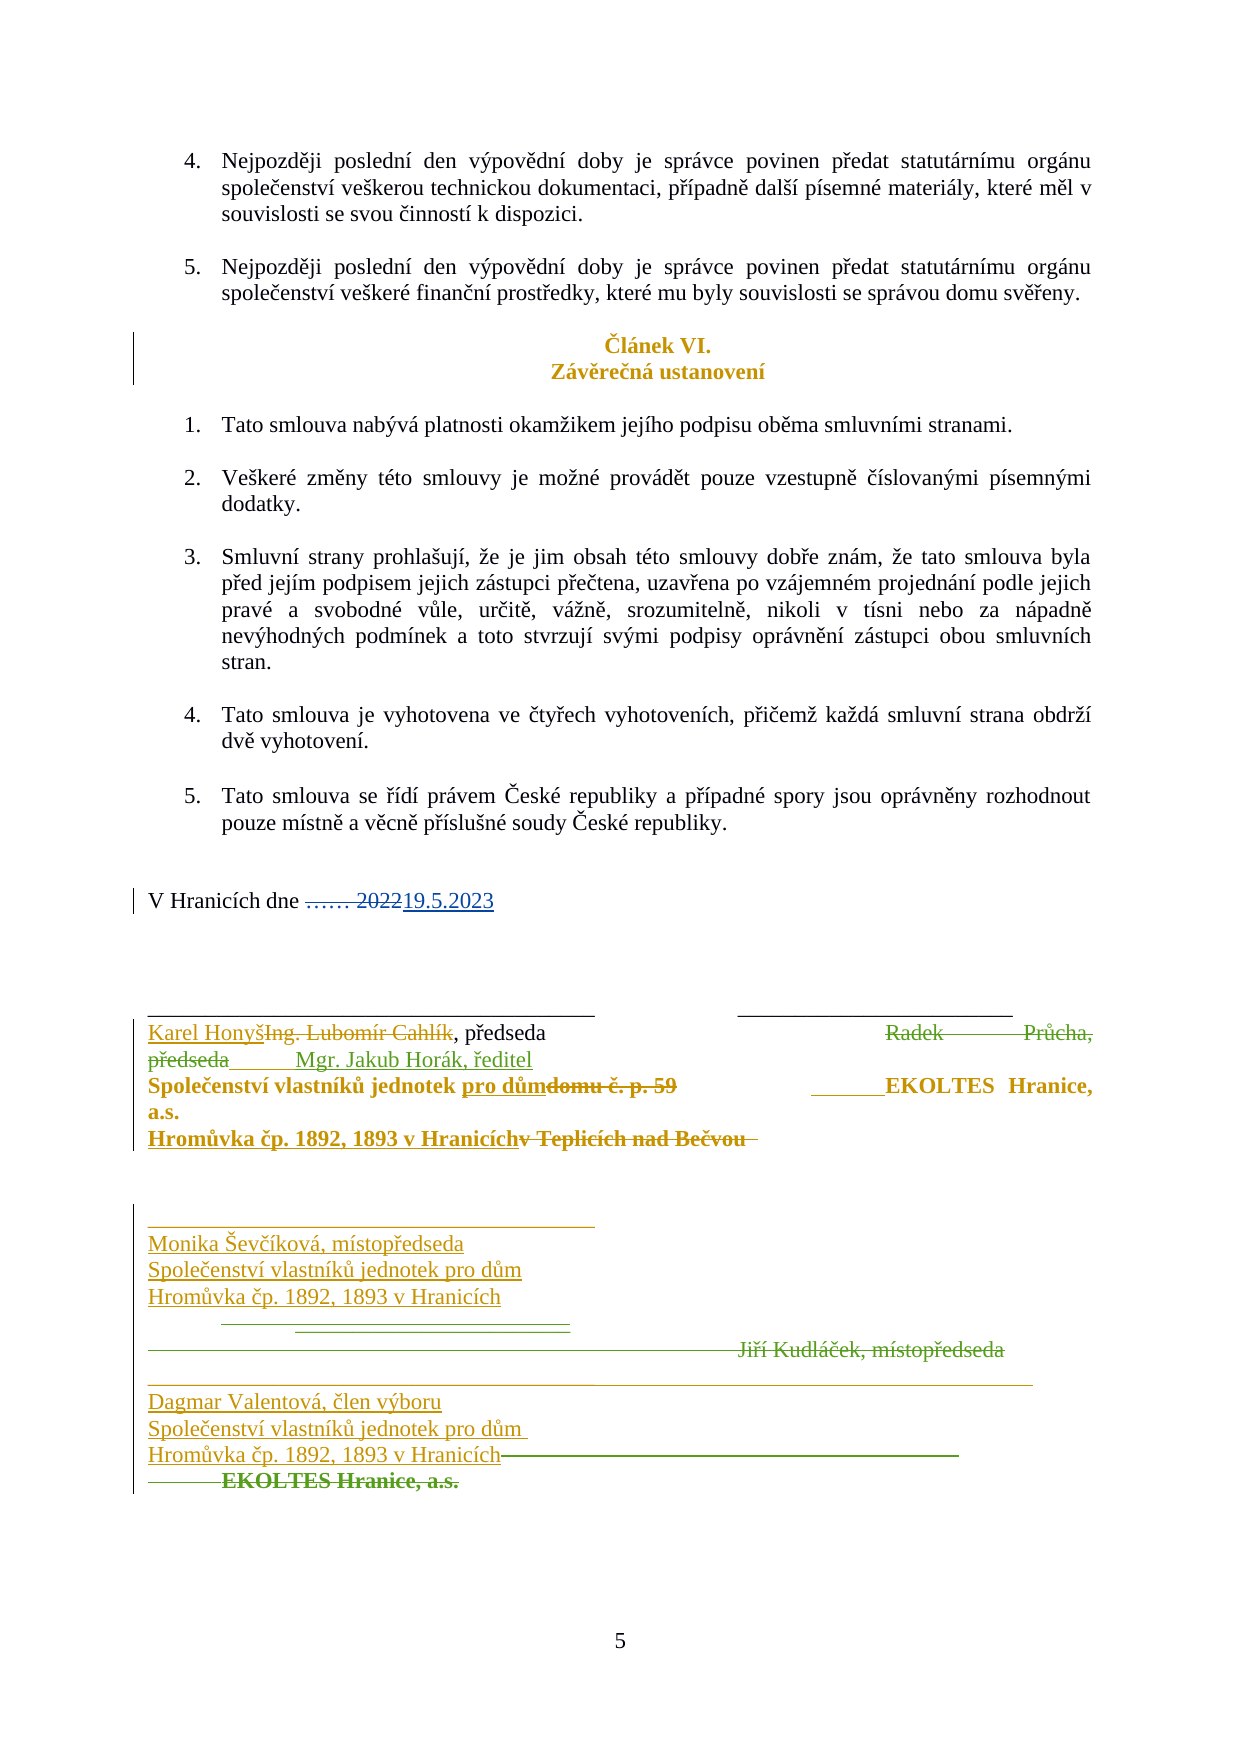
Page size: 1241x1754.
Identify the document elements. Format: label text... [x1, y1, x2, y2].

text Společenství vlastníků jednotek EKOLTES Hranice, a.s. [148, 1072, 1093, 1125]
list Nejpozději poslední den výpovědní doby je správce povinen předat statutárnímu orgánu společenství veškeré finanční prostředky, které mu byly souvislosti se správou domu svěřeny. [184, 253, 1093, 306]
text _______________________________________ ________________________ [148, 993, 1093, 1019]
list Tato smlouva je vyhotovena ve čtyřech vyhotoveních, přičemž každá smluvní strana obdrží dvě vyhotovení. [184, 701, 1093, 754]
list Nejpozději poslední den výpovědní doby je správce povinen předat statutárnímu orgánu společenství veškerou technickou dokumentaci, případně další písemné materiály, které měl v souvislosti se svou činností k dispozici. [184, 148, 1093, 227]
list Smluvní strany prohlašují, že je jim obsah této smlouvy dobře znám, že tato smlouva byla před jejím podpisem jejich zástupci přečtena, uzavřena po vzájemném projednání podle jejich pravé a svobodné vůle, určitě, vážně, srozumitelně, nikoli v tísni nebo za nápadně nevýhodných podmínek a toto stvrzují svými podpisy oprávnění zástupci obou smluvních stran. [184, 543, 1093, 675]
list Článek VI. [223, 332, 1093, 358]
text , předseda [148, 1019, 1093, 1072]
list Závěrečná ustanovení [223, 358, 1093, 385]
list Veškeré změny této smlouvy je možné provádět pouze vzestupně číslovanými písemnými dodatky. [184, 464, 1093, 517]
text V Hranicích dne [148, 888, 1093, 914]
list Tato smlouva nabývá platnosti okamžikem jejího podpisu oběma smluvními stranami. [184, 411, 1093, 437]
list Tato smlouva se řídí právem České republiky a případné spory jsou oprávněny rozhodnout pouze místně a věcně příslušné soudy České republiky. [184, 782, 1093, 835]
